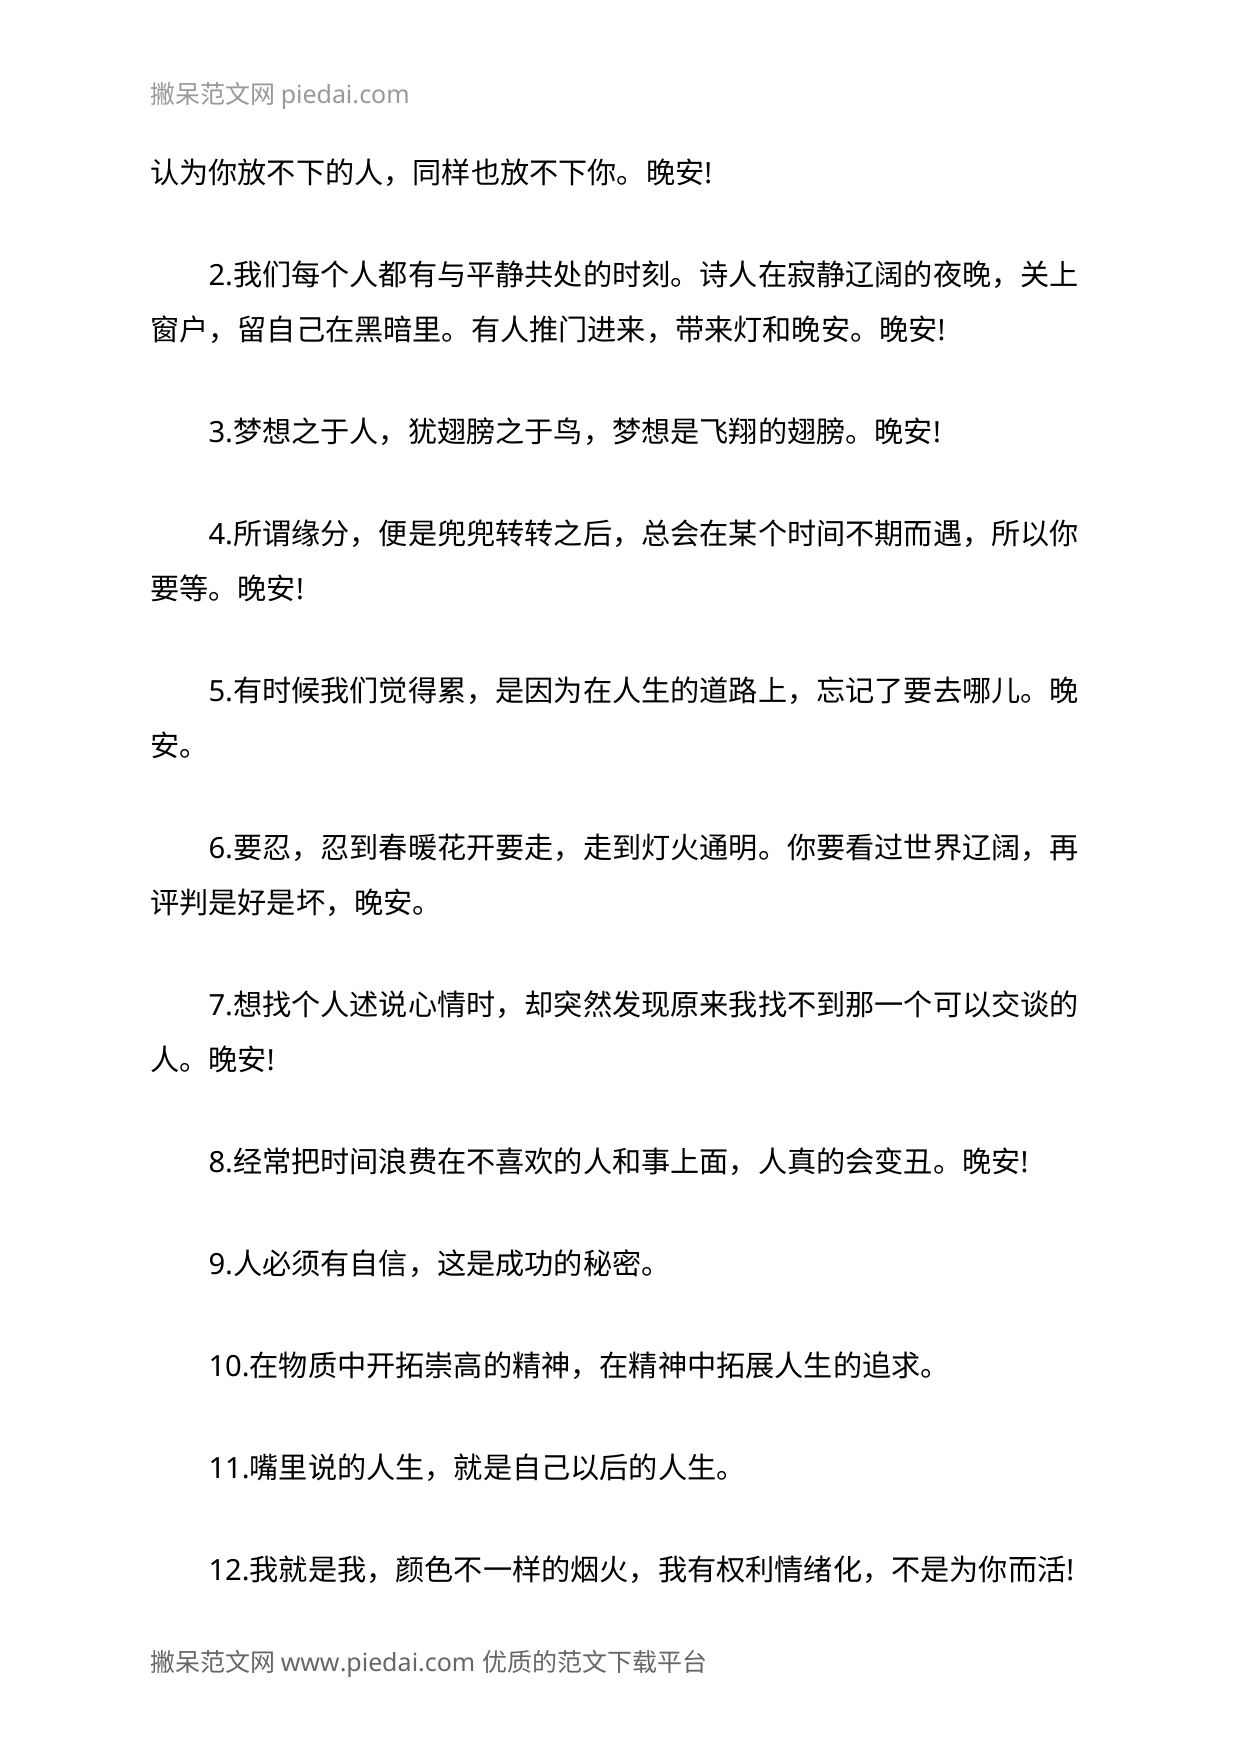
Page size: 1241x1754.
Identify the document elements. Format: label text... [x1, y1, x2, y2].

text 11.嘴里说的人生，就是自己以后的人生。 [150, 1444, 1090, 1487]
text 12.我就是我，颜色不一样的烟火，我有权利情绪化，不是为你而活! [150, 1546, 1090, 1589]
text 5.有时候我们觉得累，是因为在人生的道路上，忘记了要去哪儿。晚安。 [150, 668, 1090, 765]
text 4.所谓缘分，便是兜兜转转之后，总会在某个时间不期而遇，所以你要等。晚安! [150, 511, 1090, 608]
text 2.我们每个人都有与平静共处的时刻。诗人在寂静辽阔的夜晚，关上窗户，留自己在黑暗里。有人推门进来，带来灯和晚安。晚安! [150, 252, 1090, 349]
text 7.想找个人述说心情时，却突然发现原来我找不到那一个可以交谈的人。晚安! [150, 981, 1090, 1079]
text 3.梦想之于人，犹翅膀之于鸟，梦想是飞翔的翅膀。晚安! [150, 409, 1090, 451]
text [150, 150, 1090, 192]
text 9.人必须有自信，这是成功的秘密。 [150, 1240, 1090, 1283]
text 8.经常把时间浪费在不喜欢的人和事上面，人真的会变丑。晚安! [150, 1138, 1090, 1181]
text 6.要忍，忍到春暖花开要走，走到灯火通明。你要看过世界辽阔，再评判是好是坏，晚安。 [150, 825, 1090, 922]
text 10.在物质中开拓崇高的精神，在精神中拓展人生的追求。 [150, 1342, 1090, 1385]
